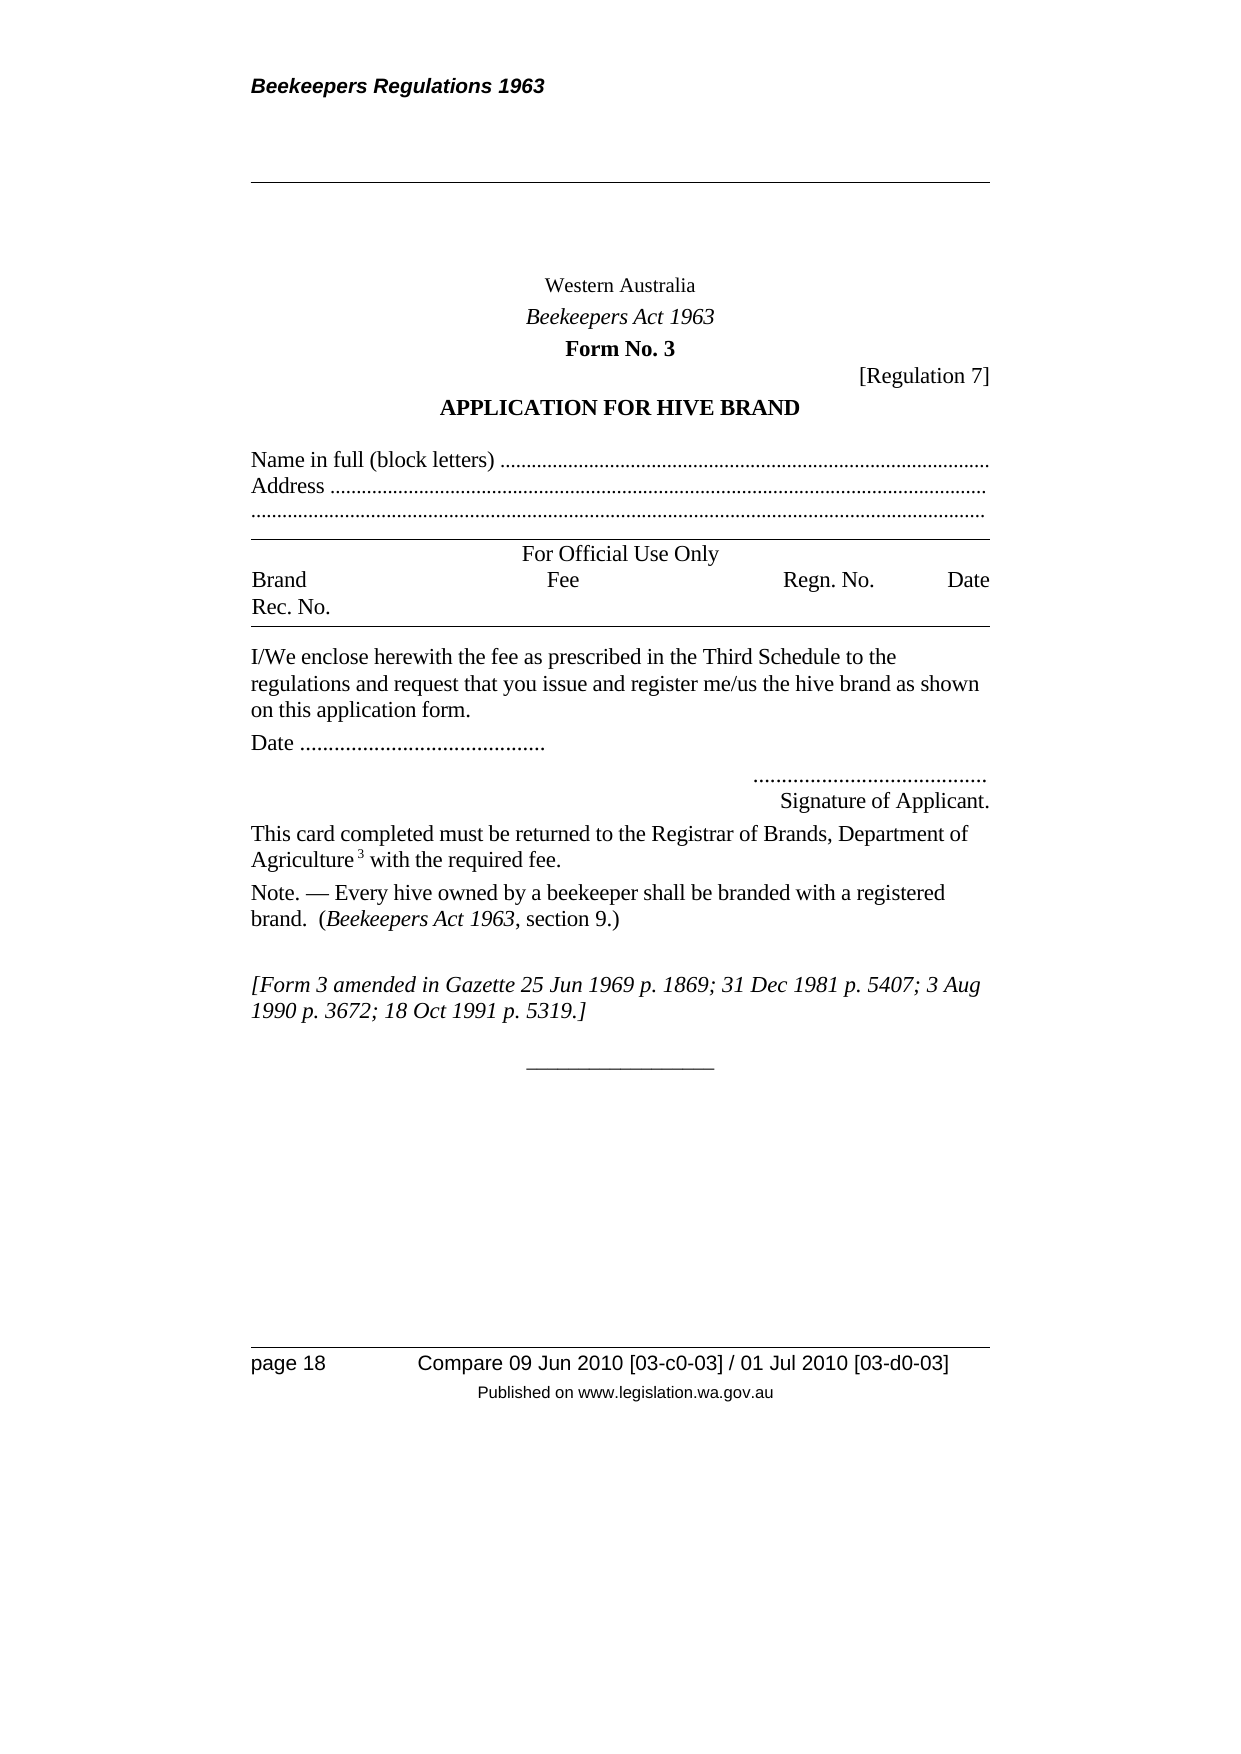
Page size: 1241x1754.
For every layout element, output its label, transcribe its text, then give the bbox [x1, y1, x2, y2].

text ......................................... [753, 761, 990, 787]
text Note. — Every hive owned by a beekeeper shall be branded with a registered brand. (Beekeepers Act 1963, section 9.) [251, 879, 990, 932]
text Date ........................................... [251, 728, 990, 755]
text Beekeepers Act 1963 [251, 303, 990, 329]
text [Form 3 amended in Gazette 25 Jun 1969 p. 1869; 31 Dec 1981 p. 5407; 3 Aug 1990 p. 3672; 18 Oct 1991 p. 5319.] [251, 971, 990, 1023]
text __________________ [251, 1048, 990, 1072]
text ............................................................................................................................................. [251, 498, 990, 522]
text I/We enclose herewith the fee as prescribed in the Third Schedule to the regulations and request that you issue and register me/us the hive brand as shown on this application form. [251, 643, 990, 722]
text [Regulation 7] [251, 362, 990, 388]
text Name in full (block letters) .............................................................................................. [251, 446, 990, 472]
text Address .............................................................................................................................. [251, 472, 990, 498]
text This card completed must be returned to the Registrar of Brands, Department of Agriculture 3 with the required fee. [251, 820, 990, 873]
table_header For Official Use Only Brand Fee Regn. No. Date Rec. No. [251, 540, 990, 626]
text Western Australia [251, 272, 990, 297]
text APPLICATION FOR HIVE BRAND [251, 394, 990, 421]
text Signature of Applicant. [251, 787, 990, 814]
text Form No. 3 [251, 335, 990, 362]
